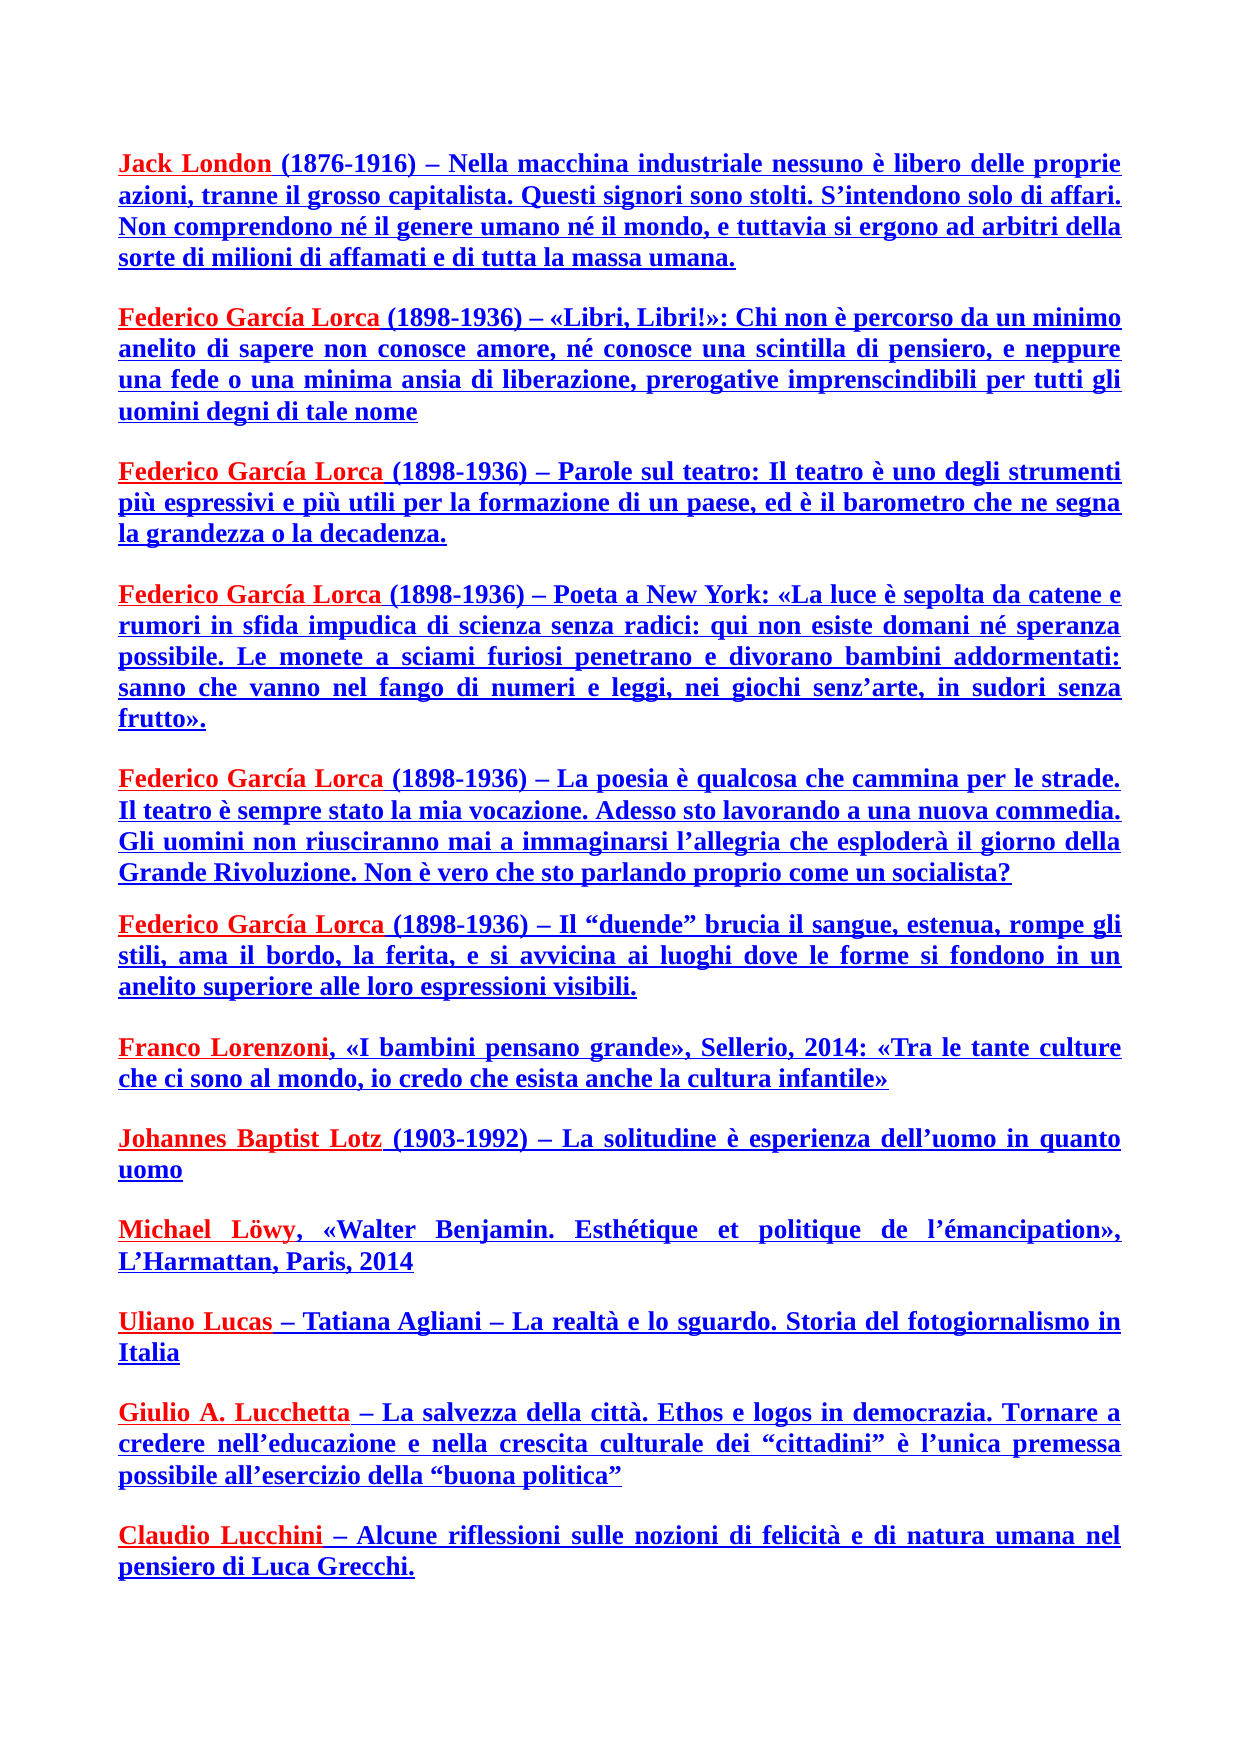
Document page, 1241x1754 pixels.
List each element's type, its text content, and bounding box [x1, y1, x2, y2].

text Johannes Baptist Lotz (1903-1992) – La solitudine è esperienza dell’uomo in quanto uomo [118, 1122, 1122, 1184]
subtitle Michael Löwy, «Walter Benjamin. Esthétique et politique de l’émancipation», L’Harmattan, Paris, 2014 [118, 1213, 1122, 1241]
subtitle Federico García Lorca (1898-1936) – «Libri, Libri!»: Chi non è percorso da un minimo anelito di sapere non conosce amore, né conosce una scintilla di pensiero, e neppure una fede o una minima ansia di liberazione, prerogative imprenscindibili per tutti gli uomini degni di tale nome [118, 301, 1122, 328]
subtitle Federico García Lorca (1898-1936) – Parole sul teatro: Il teatro è uno degli strumenti più espressivi e più utili per la formazione di un paese, ed è il barometro che ne segna la grandezza o la decadenza. [118, 515, 1122, 548]
subtitle Uliano Lucas – Tatiana Agliani – La realtà e lo sguardo. Storia del fotogiornalismo in Italia [118, 1305, 1122, 1367]
text Jack London (1876-1916) – Nella macchina industriale nessuno è libero delle proprie azioni, tranne il grosso capitalista. Questi signori sono stolti. S’intendono solo di affari. Non comprendono né il genere umano né il mondo, e tuttavia si ergono ad arbitri della sorte di milioni di affamati e di tutta la massa umana. [118, 207, 1122, 237]
subtitle Federico García Lorca (1898-1936) – Parole sul teatro: Il teatro è uno degli strumenti più espressivi e più utili per la formazione di un paese, ed è il barometro che ne segna la grandezza o la decadenza. [118, 484, 1122, 513]
text Federico García Lorca (1898-1936) – Il “duende” brucia il sangue, estenua, rompe gli stili, ama il bordo, la ferita, e si avvicina ai luoghi dove le forme si fondono in un anelito superiore alle loro espressioni visibili. [118, 908, 1122, 935]
subtitle Federico García Lorca (1898-1936) – «Libri, Libri!»: Chi non è percorso da un minimo anelito di sapere non conosce amore, né conosce una scintilla di pensiero, e neppure una fede o una minima ansia di liberazione, prerogative imprenscindibili per tutti gli uomini degni di tale nome [118, 392, 1122, 426]
subtitle Franco Lorenzoni, «I bambini pensano grande», Sellerio, 2014: «Tra le tante culture che ci sono al mondo, io credo che esista anche la cultura infantile» [118, 1031, 1122, 1058]
subtitle Federico García Lorca (1898-1936) – «Libri, Libri!»: Chi non è percorso da un minimo anelito di sapere non conosce amore, né conosce una scintilla di pensiero, e neppure una fede o una minima ansia di liberazione, prerogative imprenscindibili per tutti gli uomini degni di tale nome [118, 330, 1122, 360]
subtitle Federico García Lorca (1898-1936) – Parole sul teatro: Il teatro è uno degli strumenti più espressivi e più utili per la formazione di un paese, ed è il barometro che ne segna la grandezza o la decadenza. [118, 455, 1122, 482]
subtitle Michael Löwy, «Walter Benjamin. Esthétique et politique de l’émancipation», L’Harmattan, Paris, 2014 [118, 1242, 1122, 1276]
subtitle Federico García Lorca (1898-1936) – Poeta a New York: «La luce è sepolta da catene e rumori in sfida impudica di scienza senza radici: qui non esiste domani né speranza possibile. Le monete a sciami furiosi penetrano e divorano bambini addormentati: sanno che vanno nel fango di numeri e leggi, nei giochi senz’arte, in sudori senza frutto». [118, 700, 1122, 733]
subtitle Franco Lorenzoni, «I bambini pensano grande», Sellerio, 2014: «Tra le tante culture che ci sono al mondo, io credo che esista anche la cultura infantile» [118, 1059, 1122, 1093]
text Jack London (1876-1916) – Nella macchina industriale nessuno è libero delle proprie azioni, tranne il grosso capitalista. Questi signori sono stolti. S’intendono solo di affari. Non comprendono né il genere umano né il mondo, e tuttavia si ergono ad arbitri della sorte di milioni di affamati e di tutta la massa umana. [118, 238, 1122, 272]
text Jack London (1876-1916) – Nella macchina industriale nessuno è libero delle proprie azioni, tranne il grosso capitalista. Questi signori sono stolti. S’intendono solo di affari. Non comprendono né il genere umano né il mondo, e tuttavia si ergono ad arbitri della sorte di milioni di affamati e di tutta la massa umana. [118, 148, 1122, 175]
text Jack London (1876-1916) – Nella macchina industriale nessuno è libero delle proprie azioni, tranne il grosso capitalista. Questi signori sono stolti. S’intendono solo di affari. Non comprendono né il genere umano né il mondo, e tuttavia si ergono ad arbitri della sorte di milioni di affamati e di tutta la massa umana. [118, 176, 1122, 206]
text Federico García Lorca (1898-1936) – Il “duende” brucia il sangue, estenua, rompe gli stili, ama il bordo, la ferita, e si avvicina ai luoghi dove le forme si fondono in un anelito superiore alle loro espressioni visibili. [118, 968, 1122, 1001]
subtitle Federico García Lorca (1898-1936) – La poesia è qualcosa che cammina per le strade. Il teatro è sempre stato la mia vocazione. Adesso sto lavorando a una nuova commedia. Gli uomini non riusciranno mai a immaginarsi l’allegria che esploderà il giorno della Grande Rivoluzione. Non è vero che sto parlando proprio come un socialista? [118, 822, 1122, 887]
subtitle Federico García Lorca (1898-1936) – La poesia è qualcosa che cammina per le strade. Il teatro è sempre stato la mia vocazione. Adesso sto lavorando a una nuova commedia. Gli uomini non riusciranno mai a immaginarsi l’allegria che esploderà il giorno della Grande Rivoluzione. Non è vero che sto parlando proprio come un socialista? [118, 763, 1122, 821]
subtitle Giulio A. Lucchetta – La salvezza della città. Ethos e logos in democrazia. Tornare a credere nell’educazione e nella crescita culturale dei “cittadini” è l’unica premessa possibile all’esercizio della “buona politica” [118, 1456, 1122, 1490]
text Federico García Lorca (1898-1936) – Il “duende” brucia il sangue, estenua, rompe gli stili, ama il bordo, la ferita, e si avvicina ai luoghi dove le forme si fondono in un anelito superiore alle loro espressioni visibili. [118, 937, 1122, 966]
subtitle Giulio A. Lucchetta – La salvezza della città. Ethos e logos in democrazia. Tornare a credere nell’educazione e nella crescita culturale dei “cittadini” è l’unica premessa possibile all’esercizio della “buona politica” [118, 1396, 1122, 1455]
subtitle Federico García Lorca (1898-1936) – Poeta a New York: «La luce è sepolta da catene e rumori in sfida impudica di scienza senza radici: qui non esiste domani né speranza possibile. Le monete a sciami furiosi penetrano e divorano bambini addormentati: sanno che vanno nel fango di numeri e leggi, nei giochi senz’arte, in sudori senza frutto». [118, 606, 1122, 698]
subtitle Federico García Lorca (1898-1936) – Poeta a New York: «La luce è sepolta da catene e rumori in sfida impudica di scienza senza radici: qui non esiste domani né speranza possibile. Le monete a sciami furiosi penetrano e divorano bambini addormentati: sanno che vanno nel fango di numeri e leggi, nei giochi senz’arte, in sudori senza frutto». [118, 578, 1122, 605]
subtitle Federico García Lorca (1898-1936) – «Libri, Libri!»: Chi non è percorso da un minimo anelito di sapere non conosce amore, né conosce una scintilla di pensiero, e neppure una fede o una minima ansia di liberazione, prerogative imprenscindibili per tutti gli uomini degni di tale nome [118, 361, 1122, 391]
subtitle Claudio Lucchini – Alcune riflessioni sulle nozioni di felicità e di natura umana nel pensiero di Luca Grecchi. [118, 1519, 1122, 1581]
